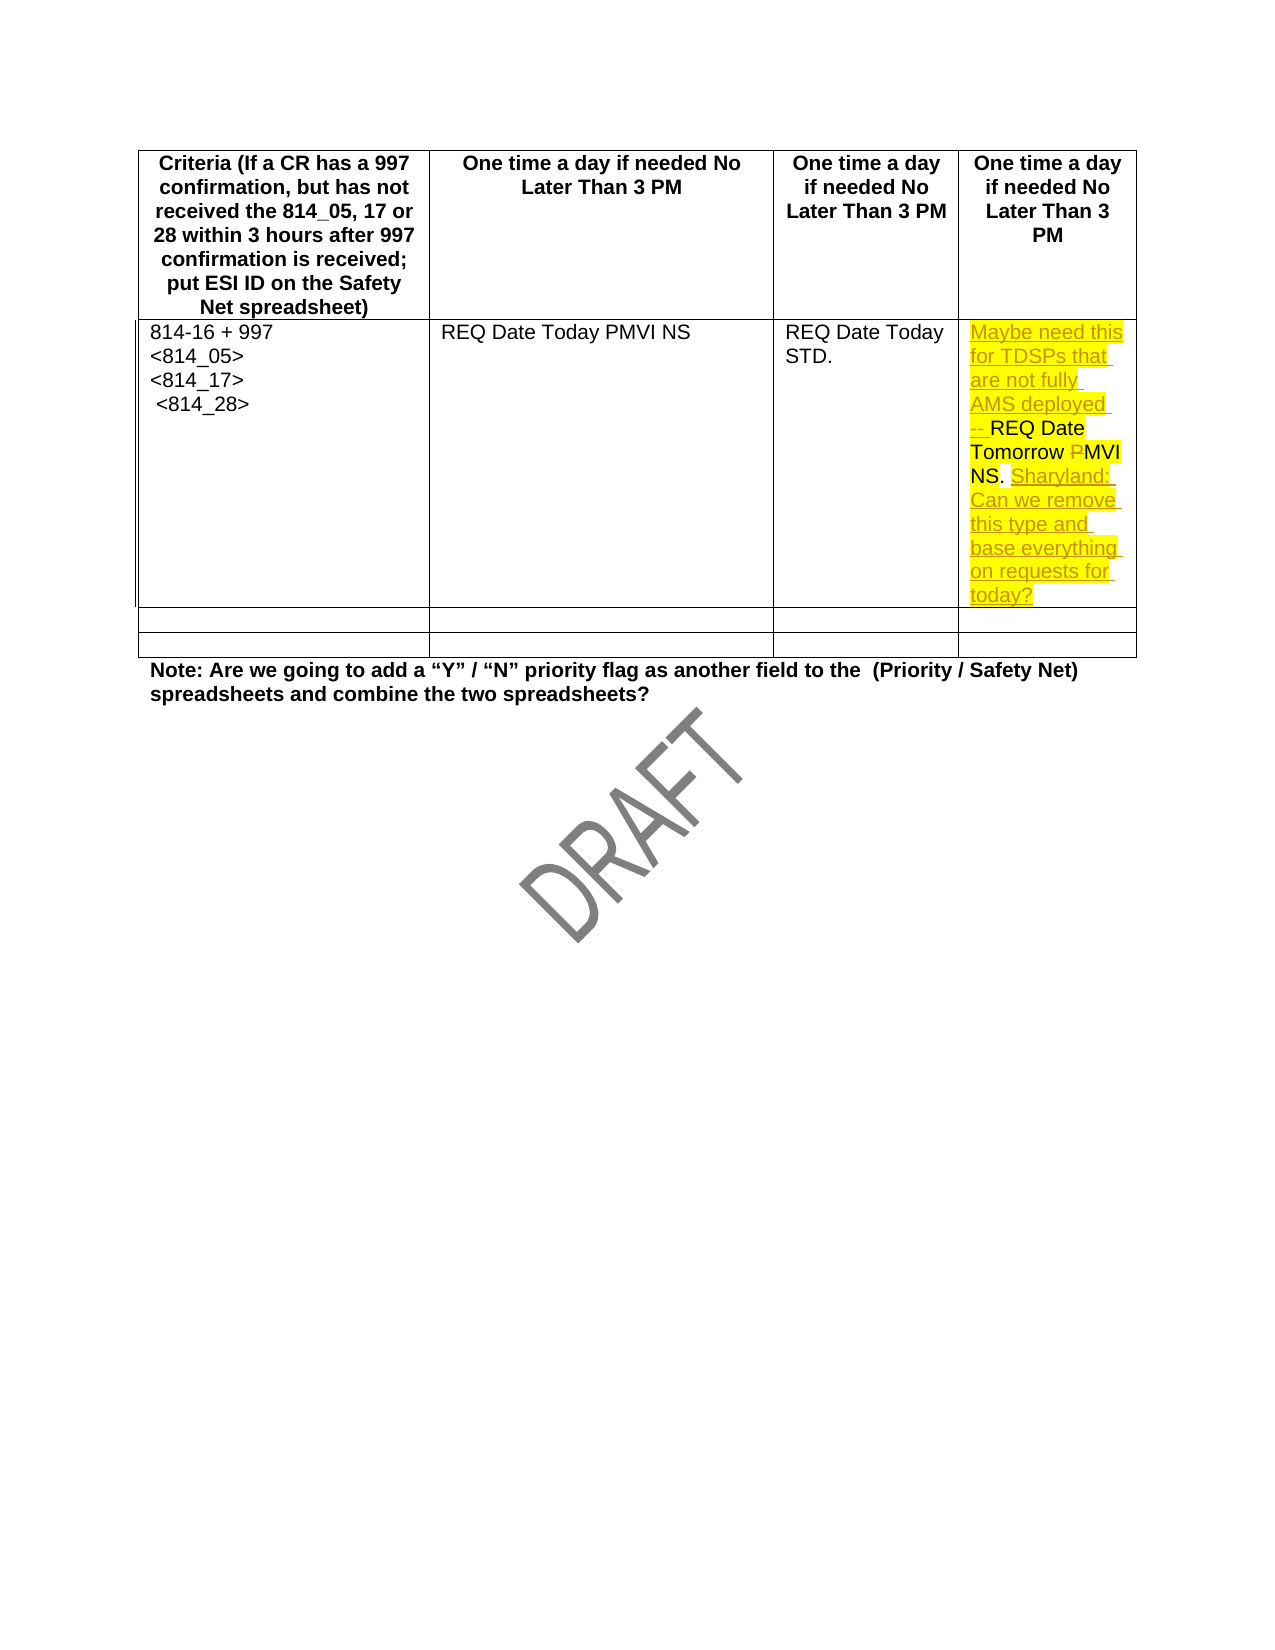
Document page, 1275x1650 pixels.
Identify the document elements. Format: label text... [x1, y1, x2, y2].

table_header One time a day if needed No Later Than 3 PM [774, 151, 958, 319]
table_cell [959, 633, 1136, 657]
table_header Criteria (If a CR has a 997 confirmation, but has not received the 814_05, 17 or 28 within 3 hours after 997 confirmation is received; put ESI ID on the Safety Net spreadsheet) [139, 151, 429, 319]
table_cell [430, 633, 773, 657]
table_cell [430, 608, 773, 632]
table_header One time a day if needed No Later Than 3 PM [430, 151, 773, 319]
table_cell [139, 633, 429, 657]
table_cell [959, 608, 1136, 632]
table_cell REQ Date Today STD. [774, 320, 958, 607]
text Note: Are we going to add a “Y” / “N” priority flag as another field to the (Priority / Safety Net) spreadsheets and combine the two spreadsheets? [150, 658, 1125, 706]
table_header One time a day if needed No Later Than 3 PM [959, 151, 1136, 319]
table_cell [774, 608, 958, 632]
table_cell REQ Date Today PMVI NS [430, 320, 773, 607]
table_cell [139, 608, 429, 632]
table_cell [774, 633, 958, 657]
table_cell REQ Date Tomorrow MVI NS. [959, 320, 1136, 607]
table_cell 814-16 + 997 <814_05> <814_17> <814_28> [139, 320, 429, 607]
